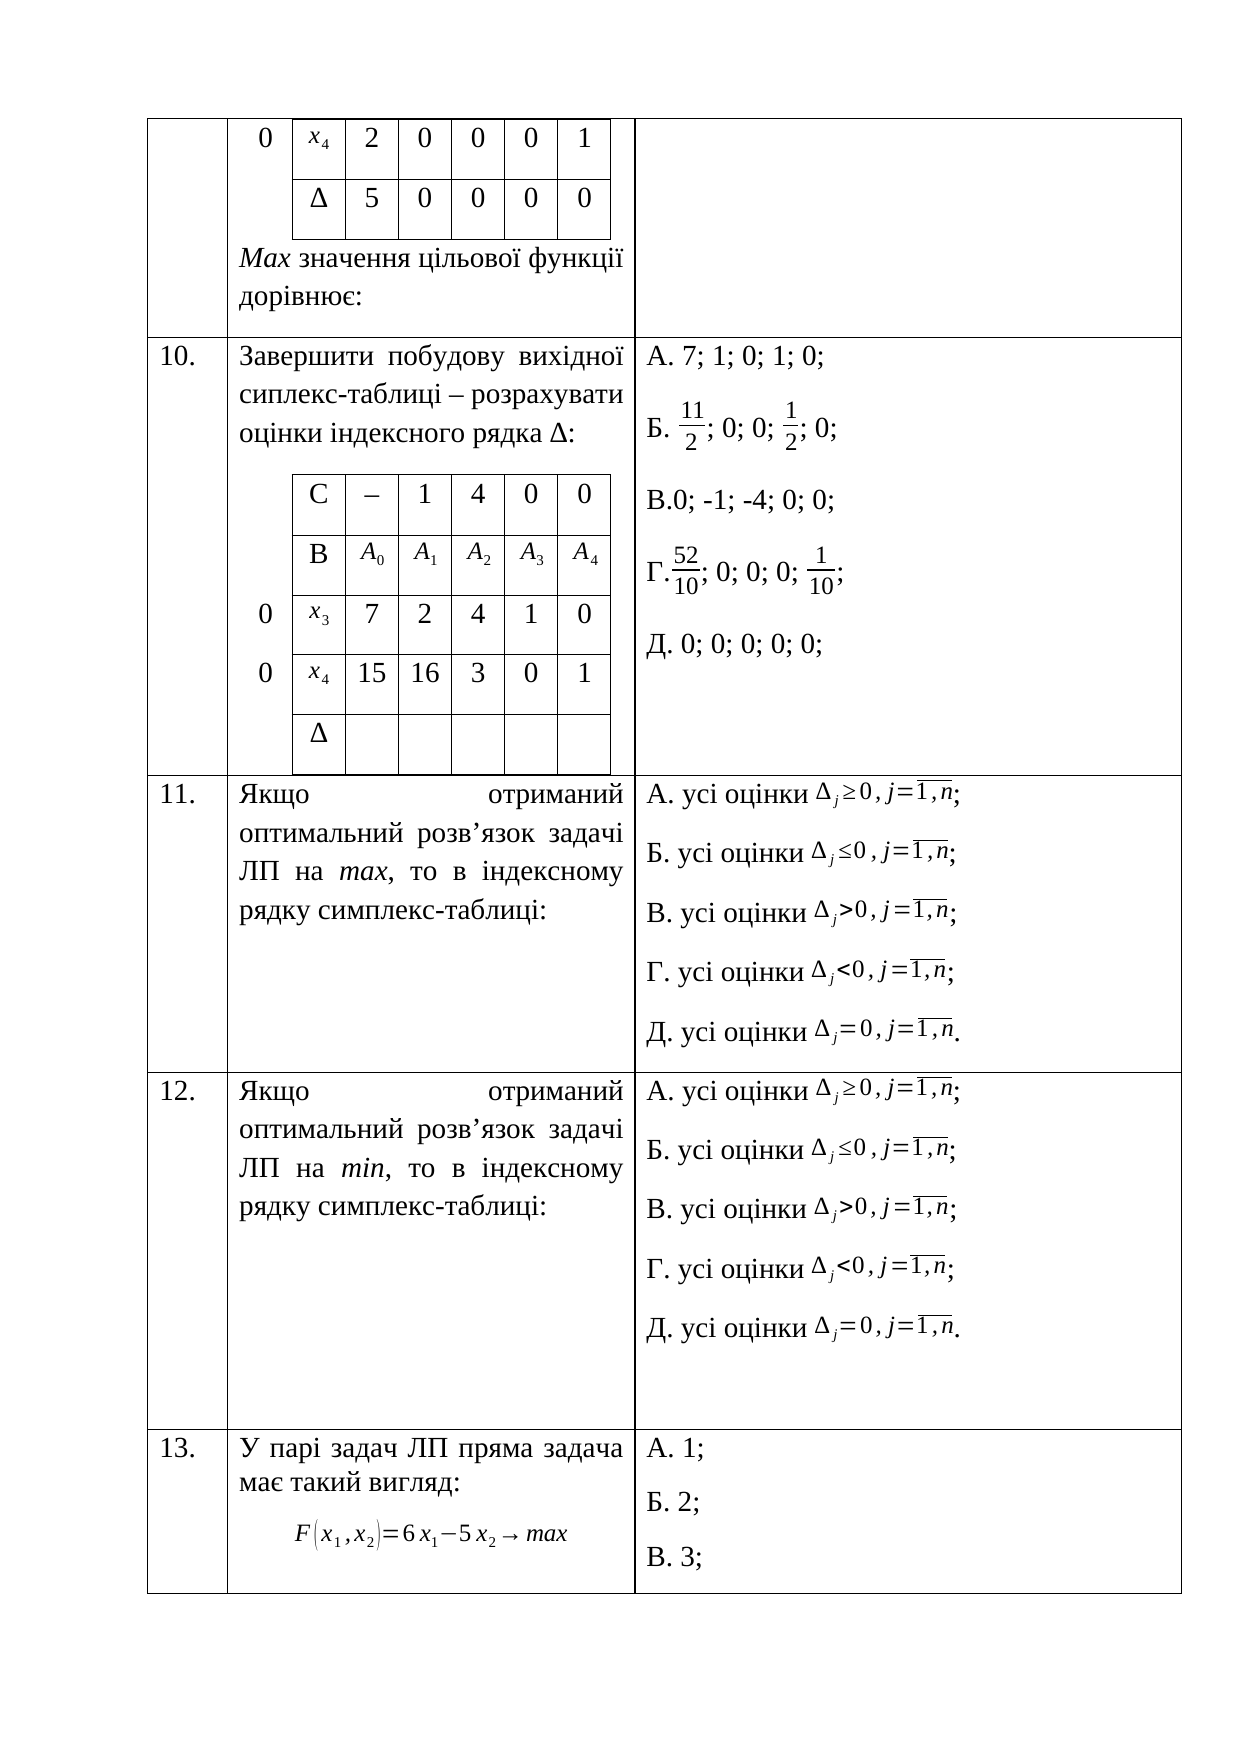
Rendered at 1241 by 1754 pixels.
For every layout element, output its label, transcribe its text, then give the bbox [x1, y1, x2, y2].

table_cell 12. [148, 1073, 227, 1429]
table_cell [636, 1430, 1181, 1593]
table_cell 13. [148, 1430, 227, 1593]
table_cell Якщо отриманий оптимальний розв’язок задачі ЛП на max, то в індексному рядку симплекс-таблиці: [228, 776, 634, 1072]
table_cell А. усі оцінки ; Б. усі оцінки ; В. усі оцінки ; Г. усі оцінки ; Д. усі оцінки . [636, 776, 1181, 1072]
table_cell А. 7; 1; 0; 1; 0; Б. ; 0; 0; ; 0; В.0; -1; -4; 0; 0; Г.; 0; 0; 0; ; Д. 0; 0; 0; 0; 0; [636, 338, 1181, 775]
table_cell 10. [148, 338, 227, 775]
table_cell А. усі оцінки ; Б. усі оцінки ; В. усі оцінки ; Г. усі оцінки ; Д. усі оцінки . [636, 1073, 1181, 1429]
table_cell 9. [148, 119, 227, 337]
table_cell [636, 119, 1181, 337]
table_cell 11. [148, 776, 227, 1072]
table_cell Якщо отриманий оптимальний розв’язок задачі ЛП на min, то в індексному рядку симплекс-таблиці: [228, 1073, 634, 1429]
table_cell Завершити побудову вихідної сиплекс-таблиці – розрахувати оцінки індексного рядка ∆: [228, 338, 634, 775]
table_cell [228, 1430, 634, 1593]
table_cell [228, 119, 634, 337]
